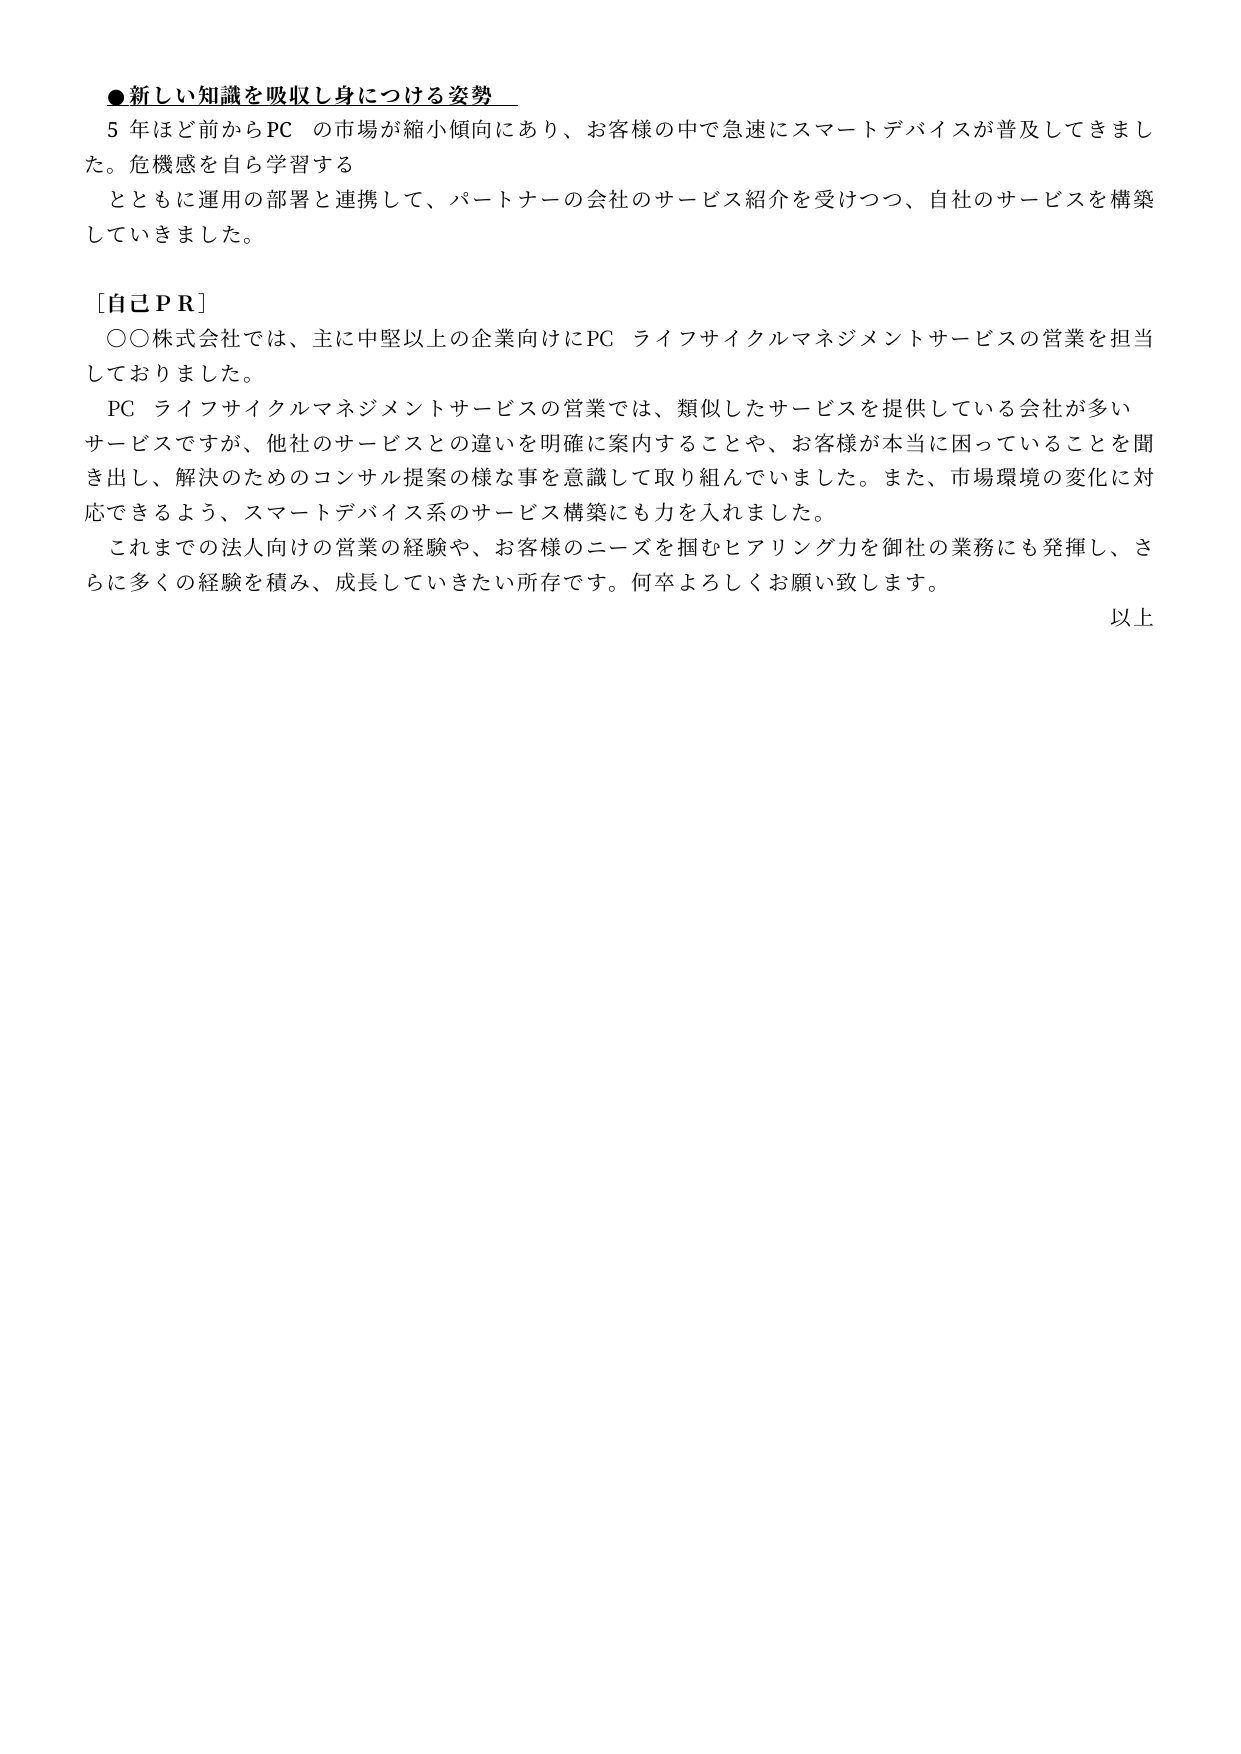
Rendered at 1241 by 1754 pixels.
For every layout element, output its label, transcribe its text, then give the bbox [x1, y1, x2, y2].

text 5年ほど前からPCの市場が縮小傾向にあり、お客様の中で急速にスマートデバイスが普及してきました。危機感を自ら学習する [84, 112, 1156, 181]
text ○○株式会社では、主に中堅以上の企業向けにPCライフサイクルマネジメントサービスの営業を担当しておりました。 [84, 320, 1156, 390]
text ●新しい知識を吸収し身につける姿勢 [84, 77, 1156, 112]
text ［自己ＰＲ］ [84, 286, 1156, 320]
text これまでの法人向けの営業の経験や、お客様のニーズを掴むヒアリング力を御社の業務にも発揮し、さらに多くの経験を積み、成長していきたい所存です。何卒よろしくお願い致します。 [84, 529, 1156, 599]
text とともに運用の部署と連携して、パートナーの会社のサービス紹介を受けつつ、自社のサービスを構築していきました。 [84, 181, 1156, 251]
text PCライフサイクルマネジメントサービスの営業では、類似したサービスを提供している会社が多いサービスですが、他社のサービスとの違いを明確に案内することや、お客様が本当に困っていることを聞き出し、解決のためのコンサル提案の様な事を意識して取り組んでいました。また、市場環境の変化に対応できるよう、スマートデバイス系のサービス構築にも力を入れました。 [84, 390, 1156, 529]
text 以上 [84, 599, 1156, 633]
